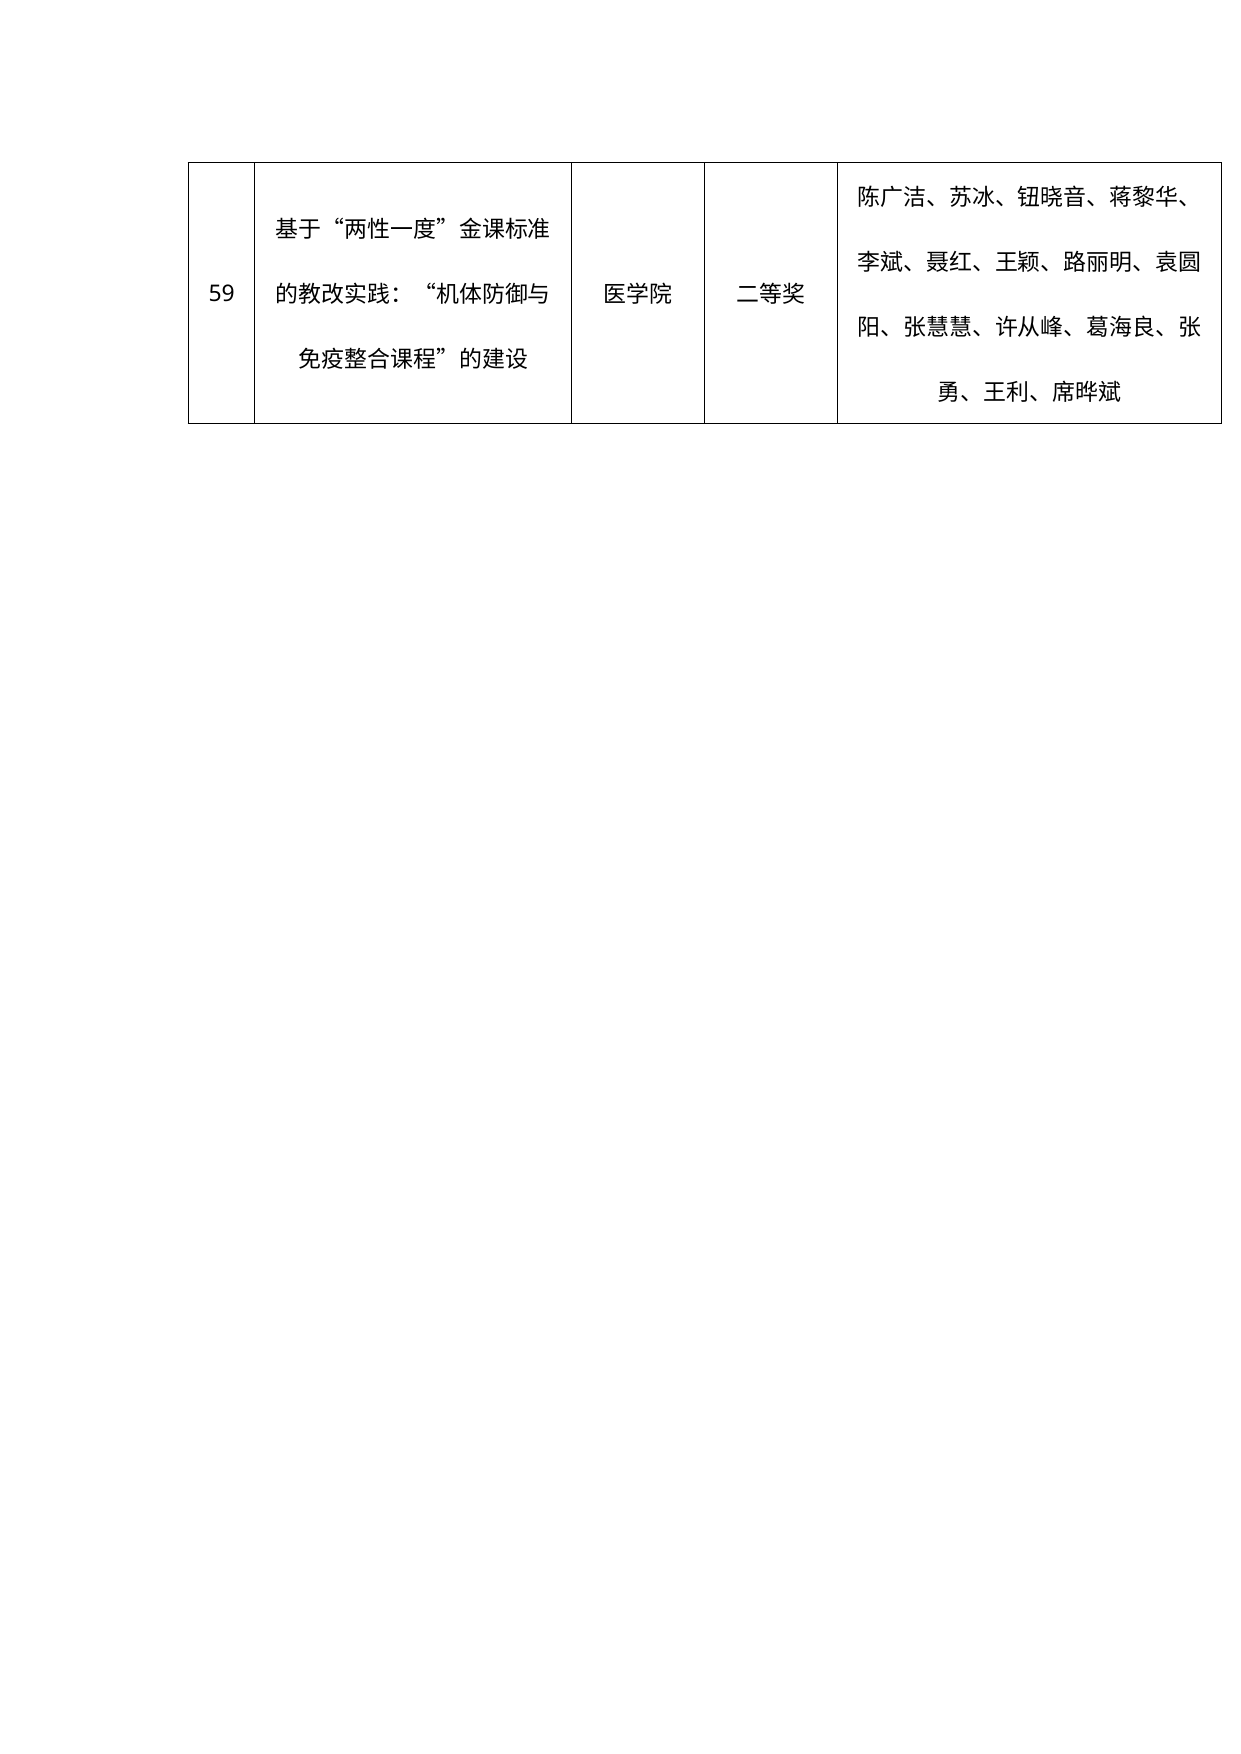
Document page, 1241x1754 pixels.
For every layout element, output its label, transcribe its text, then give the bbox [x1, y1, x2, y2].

table_cell 基于“两性一度”金课标准的教改实践：“机体防御与免疫整合课程”的建设 [255, 163, 571, 423]
table_cell 医学院 [572, 163, 704, 423]
table_cell 二等奖 [705, 163, 837, 423]
table_cell 陈广洁、苏冰、钮晓音、蒋黎华、李斌、聂红、王颖、路丽明、袁圆阳、张慧慧、许从峰、葛海良、张勇、王利、席晔斌 [838, 163, 1221, 423]
table_cell 59 [189, 163, 254, 423]
